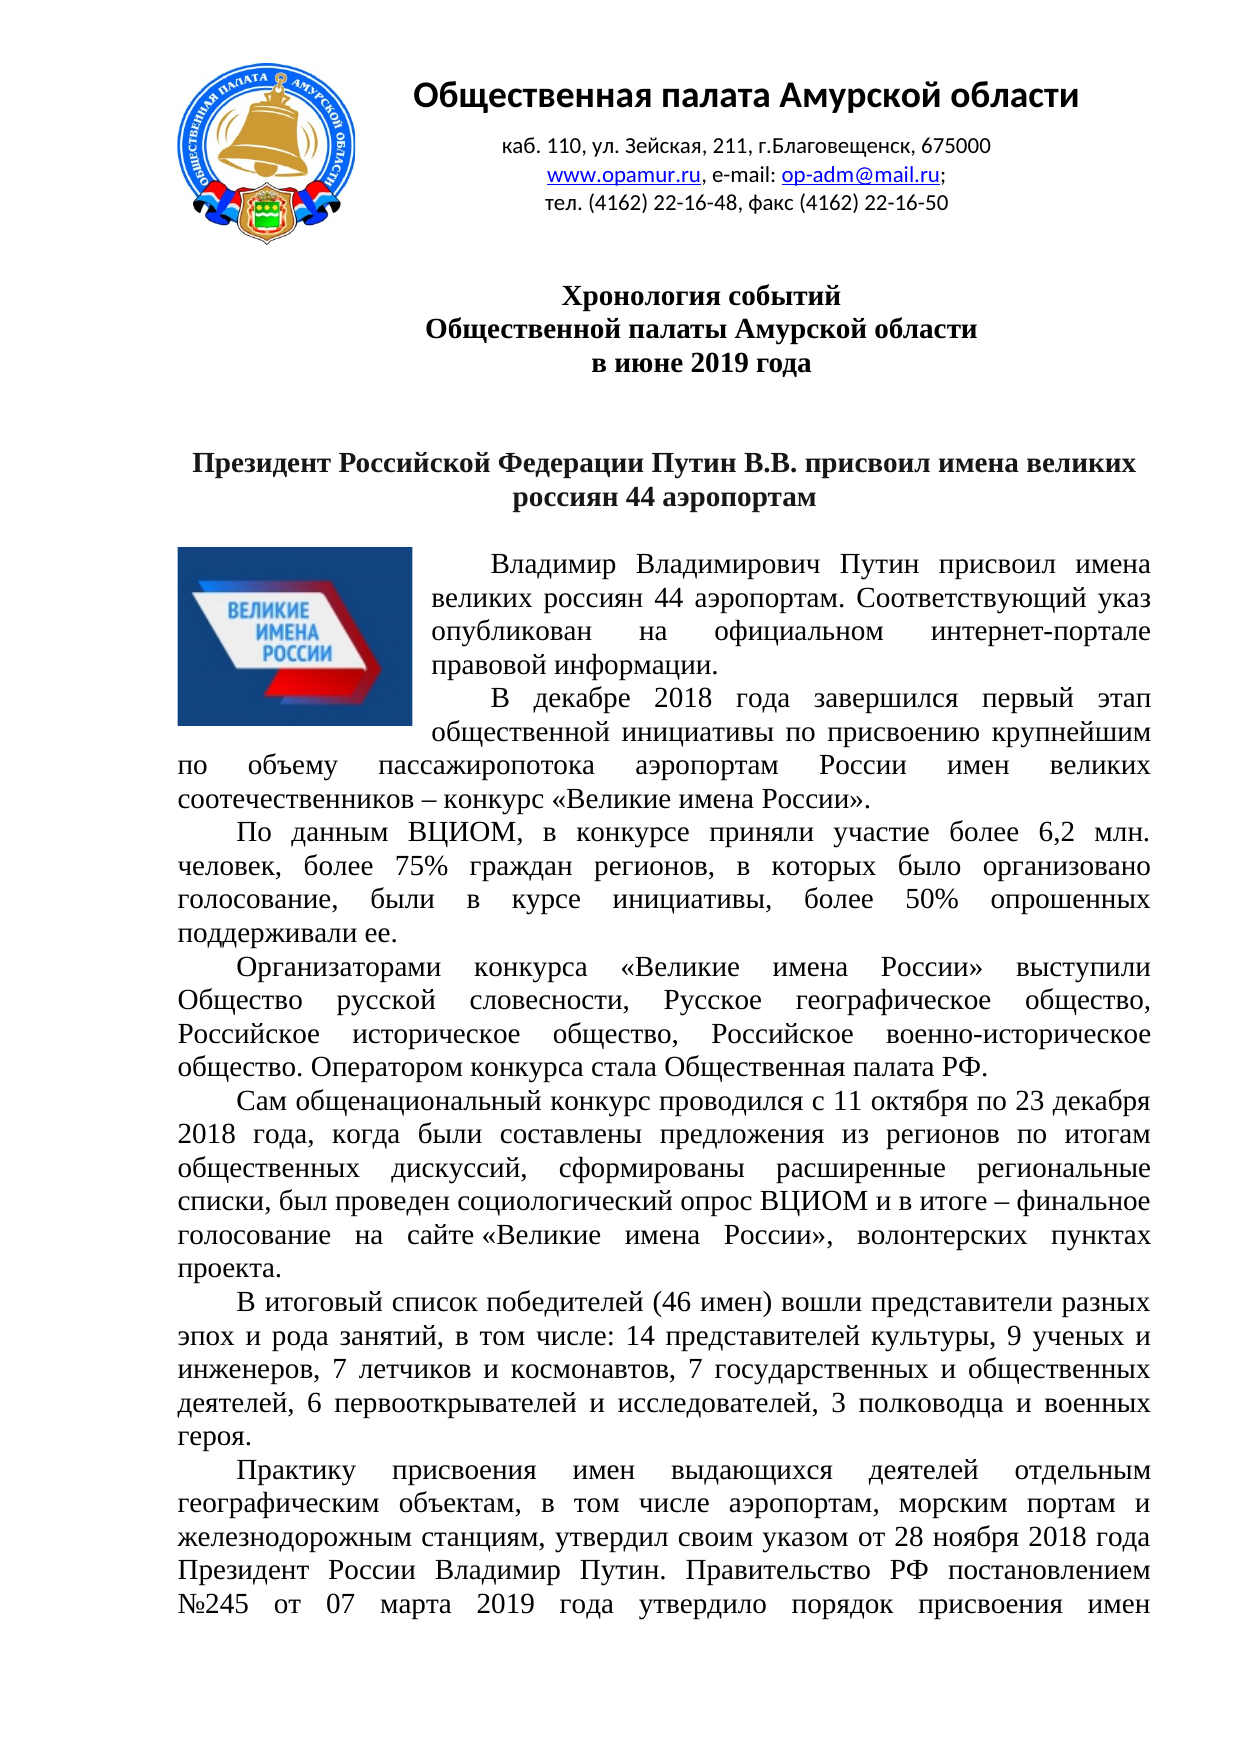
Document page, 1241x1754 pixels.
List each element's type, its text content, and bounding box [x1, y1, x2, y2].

text в июне 2019 года [177, 345, 1152, 378]
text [177, 1452, 1152, 1619]
text Владимир Владимирович Путин присвоил имена великих россиян 44 аэропортам. Соответствующий указ опубликован на официальном интернет-портале правовой информации. [177, 546, 1152, 680]
text В декабре 2018 года завершился первый этап общественной инициативы по присвоению крупнейшим по объему пассажиропотока аэропортам России имен великих соотечественников – конкурс «Великие имена России». [177, 680, 1152, 814]
text Президент Российской Федерации Путин В.В. присвоил имена великих россиян 44 аэропортам [177, 446, 1152, 513]
text Организаторами конкурса «Великие имена России» выступили Общество русской словесности, Русское географическое общество, Российское историческое общество, Российское военно-историческое общество. Оператором конкурса стала Общественная палата РФ. [177, 949, 1152, 1083]
picture [177, 547, 413, 726]
text В итоговый список победителей (46 имен) вошли представители разных эпох и рода занятий, в том числе: 14 представителей культуры, 9 ученых и инженеров, 7 летчиков и космонавтов, 7 государственных и общественных деятелей, 6 первооткрывателей и исследователей, 3 полководца и военных героя. [177, 1284, 1152, 1452]
picture [177, 63, 356, 245]
text Хронология событий [177, 278, 1152, 311]
text Сам общенациональный конкурс проводился с 11 октября по 23 декабря 2018 года, когда были составлены предложения из регионов по итогам общественных дискуссий, сформированы расширенные региональные списки, был проведен социологический опрос ВЦИОМ и в итоге – финальное голосование на сайте «Великие имена России», волонтерских пунктах проекта. [177, 1083, 1152, 1284]
text Общественной палаты Амурской области [177, 311, 1152, 345]
text По данным ВЦИОМ, в конкурсе приняли участие более 6,2 млн. человек, более 75% граждан регионов, в которых было организовано голосование, были в курсе инициативы, более 50% опрошенных поддерживали ее. [177, 814, 1152, 949]
